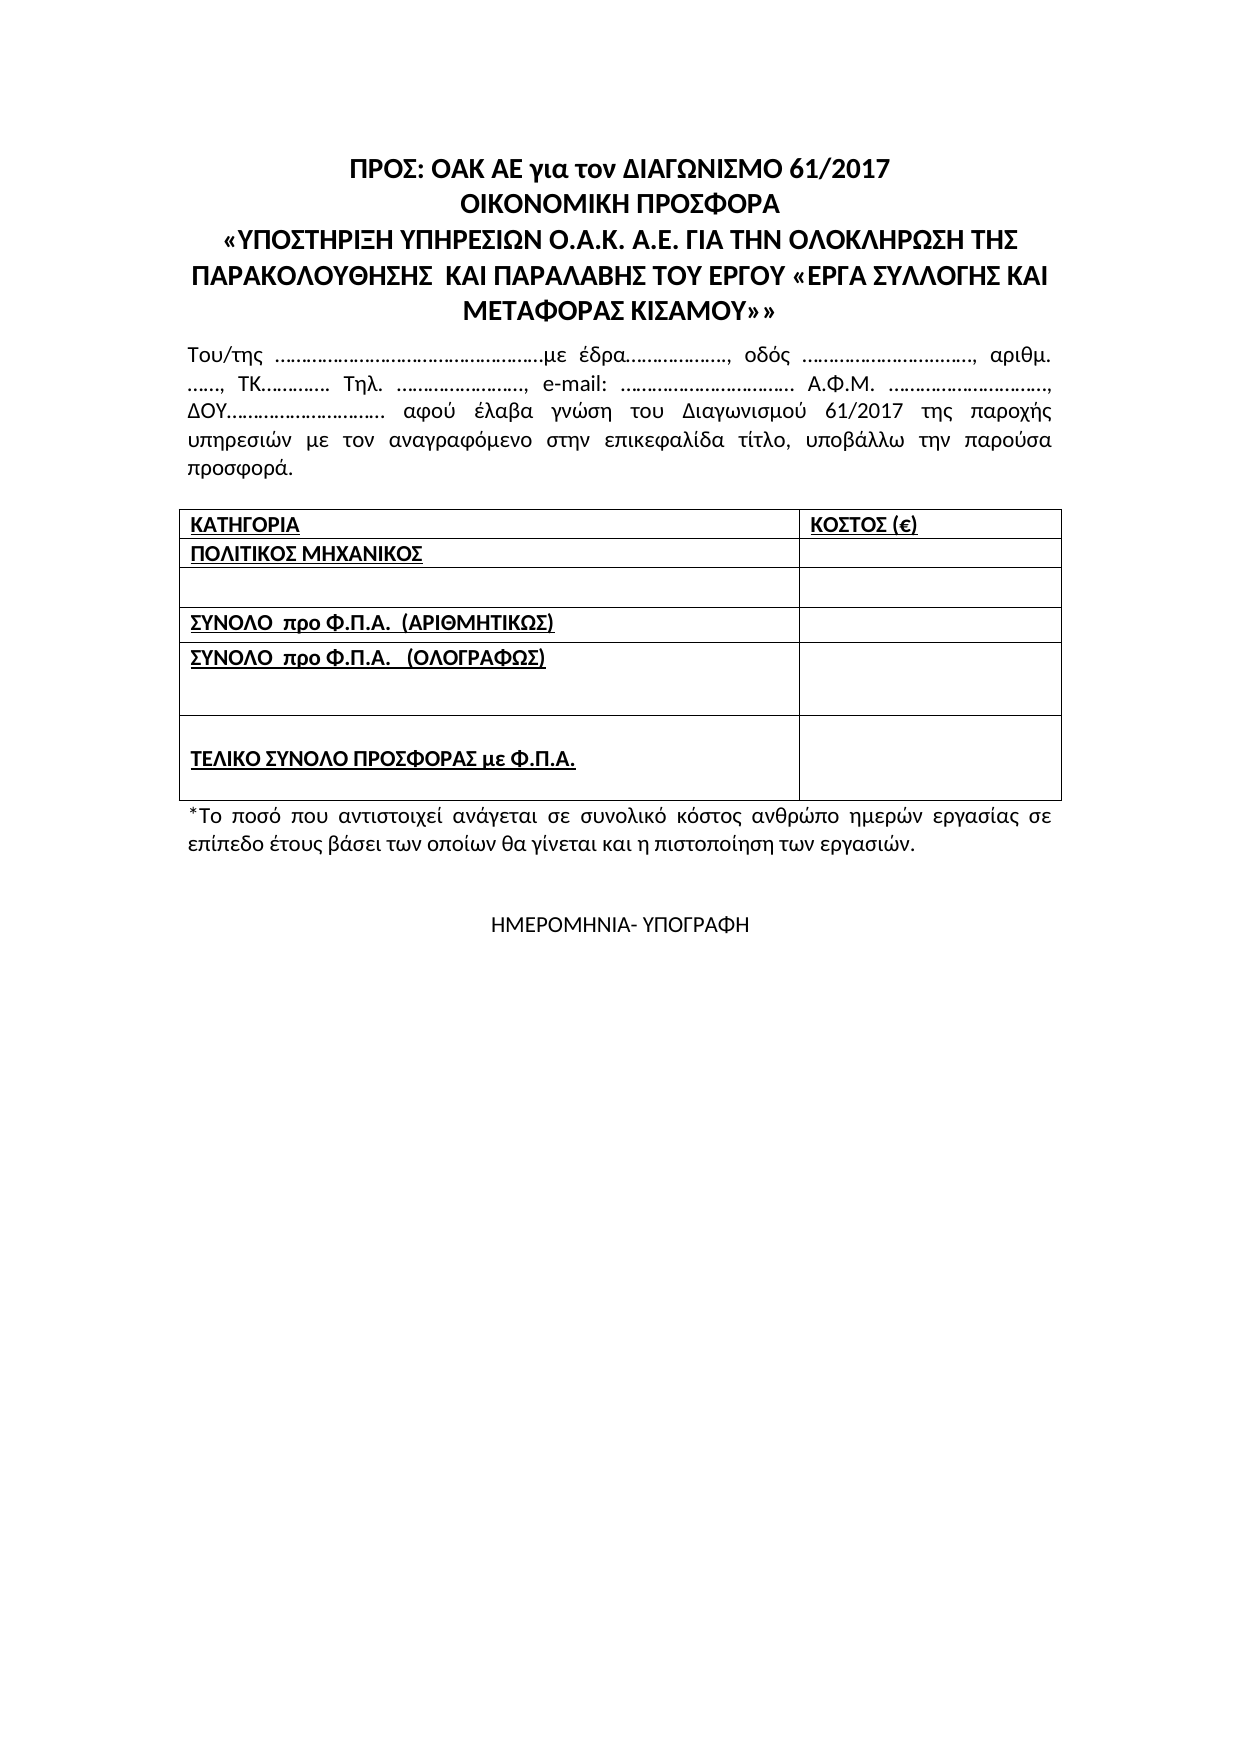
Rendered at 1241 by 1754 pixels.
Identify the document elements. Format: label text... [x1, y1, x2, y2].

table_cell [800, 716, 1061, 800]
table_cell [800, 568, 1061, 607]
table_cell [800, 539, 1061, 567]
text ΠΡΟΣ: ΟΑΚ ΑΕ για τον ΔΙΑΓΩΝΙΣΜΟ 61/2017 [187, 150, 1053, 186]
table_header ΚΟΣΤΟΣ (€) [800, 510, 1061, 538]
table_cell ΣΥΝΟΛΟ προ Φ.Π.Α. (ΑΡΙΘΜΗΤΙΚΩΣ) [180, 608, 799, 642]
table_cell ΤΕΛΙΚΟ ΣΥΝΟΛΟ ΠΡΟΣΦΟΡΑΣ με Φ.Π.Α. [180, 716, 799, 800]
table_cell [180, 568, 799, 607]
table_header ΚΑΤΗΓΟΡΙΑ [180, 510, 799, 538]
text Του/της ……………………………………………με έδρα………………., οδός ……………………..……, αριθμ. ……, ΤΚ…………. Τηλ. ……………………, e-mail: …………………………… Α.Φ.Μ. …………………………, ΔΟΥ………………………… αφού έλαβα γνώση του Διαγωνισμού 61/2017 της παροχής υπηρεσιών με τον αναγραφόμενο στην επικεφαλίδα τίτλο, υποβάλλω την παρούσα προσφορά. [187, 341, 1053, 481]
text ΗΜΕΡΟΜΗΝΙΑ- ΥΠΟΓΡΑΦΗ [187, 910, 1053, 938]
text *Το ποσό που αντιστοιχεί ανάγεται σε συνολικό κόστος ανθρώπο ημερών εργασίας σε επίπεδο έτους βάσει των οποίων θα γίνεται και η πιστοποίηση των εργασιών. [187, 801, 1053, 857]
table_cell [800, 608, 1061, 642]
text «ΥΠΟΣΤΗΡΙΞΗ ΥΠΗΡΕΣΙΩΝ Ο.Α.Κ. Α.Ε. ΓΙΑ ΤΗΝ ΟΛΟΚΛΗΡΩΣΗ ΤΗΣ ΠΑΡΑΚΟΛΟΥΘΗΣΗΣ ΚΑΙ ΠΑΡΑΛΑΒΗΣ ΤΟΥ ΕΡΓΟΥ «ΕΡΓΑ ΣΥΛΛΟΓΗΣ ΚΑΙ ΜΕΤΑΦΟΡΑΣ ΚΙΣΑΜΟΥ»» [187, 221, 1053, 328]
table_cell [800, 643, 1061, 715]
table_cell ΣΥΝΟΛΟ προ Φ.Π.Α. (ΟΛΟΓΡΑΦΩΣ) [180, 643, 799, 715]
text ΟΙΚΟΝΟΜΙΚΗ ΠΡΟΣΦΟΡΑ [187, 186, 1053, 221]
table_cell ΠΟΛΙΤΙΚΟΣ ΜΗΧΑΝΙΚΟΣ [180, 539, 799, 567]
